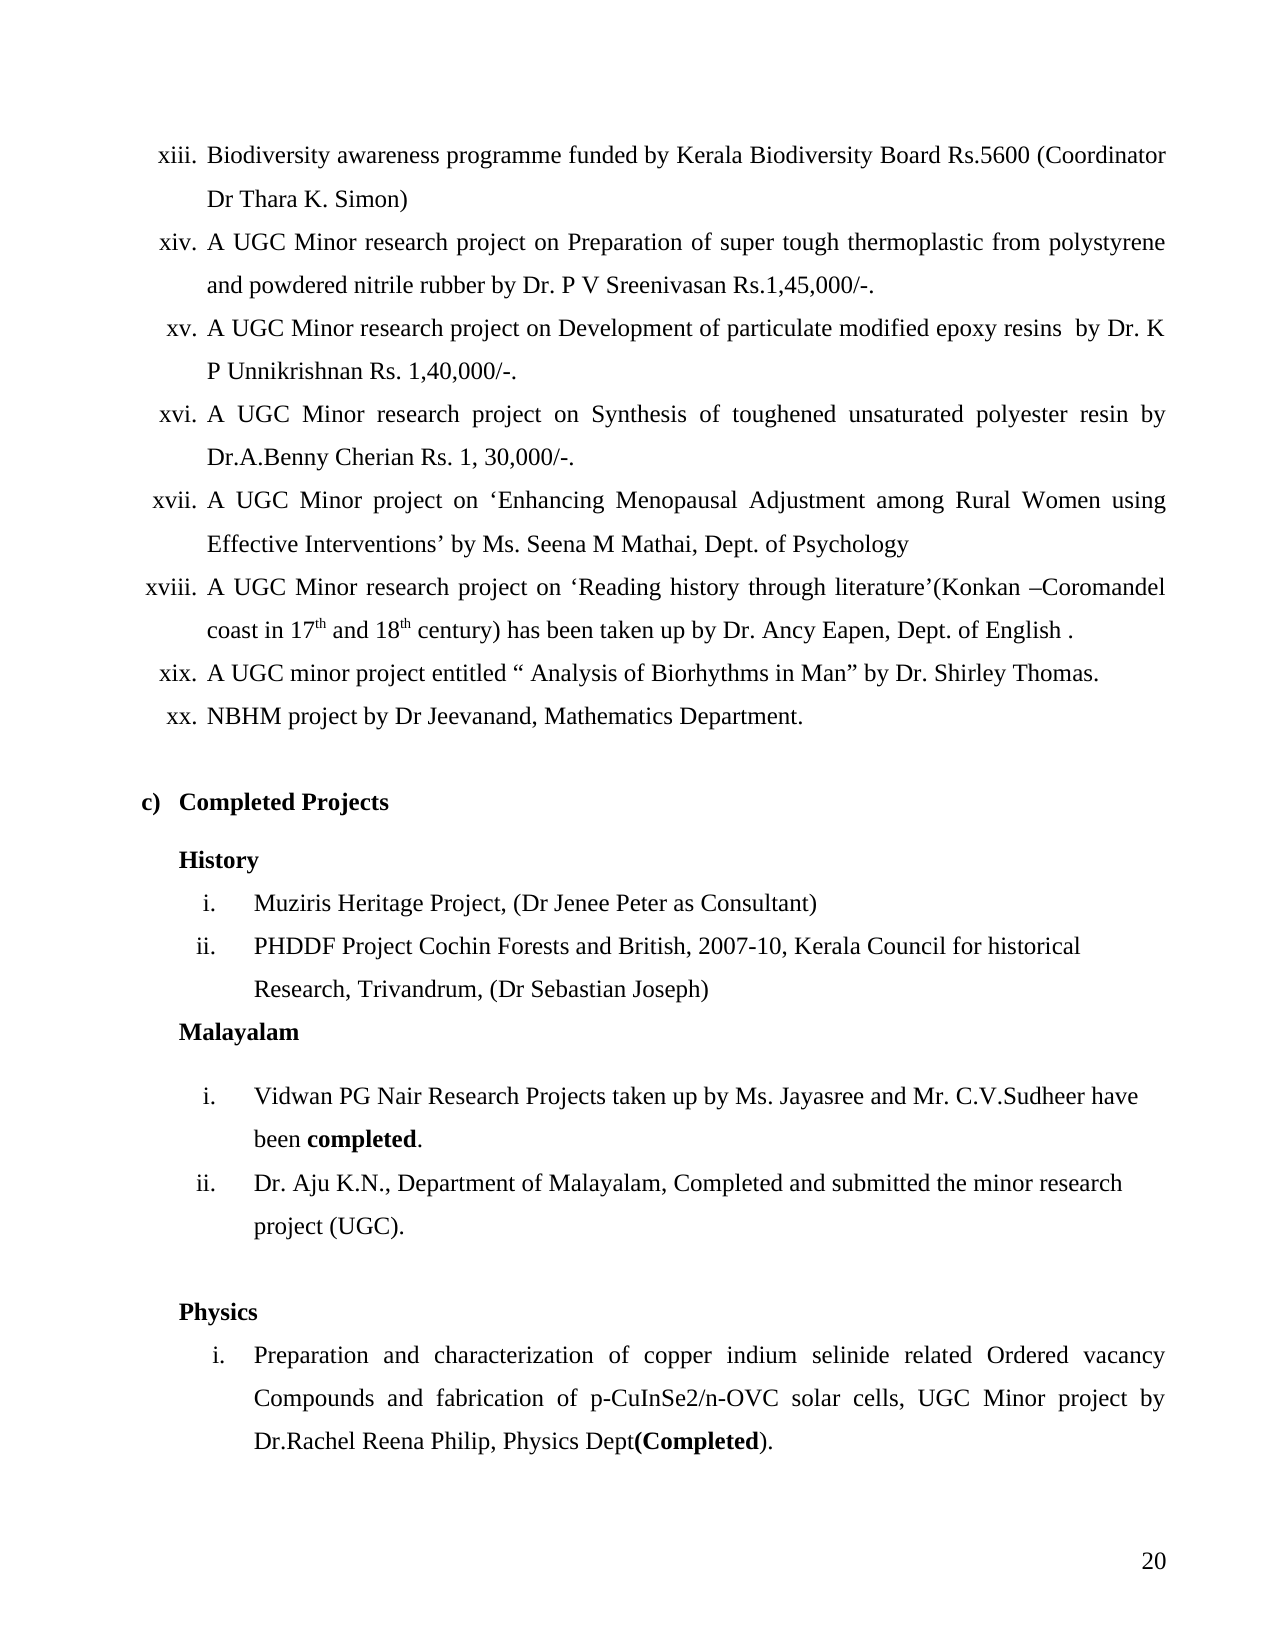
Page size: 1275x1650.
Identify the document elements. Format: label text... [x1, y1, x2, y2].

list A UGC Minor project on ‘Enhancing Menopausal Adjustment among Rural Women using Effective Interventions’ by Ms. Seena M Mathai, Dept. of Psychology [197, 486, 1167, 557]
list and British, 2007-10, Kerala Council for historical Research, , (Dr Sebastian Joseph) [216, 931, 1167, 1003]
list Dr. Aju K.N., Department of Malayalam, Completed and submitted the minor research project (UGC). [216, 1168, 1167, 1239]
list Malayalam [103, 1017, 1167, 1046]
list A UGC Minor research project on Development of particulate modified epoxy resins by Dr. K P Unnikrishnan Rs. 1,40,000/-. [197, 313, 1167, 385]
text History [103, 845, 1167, 874]
list Preparation and characterization of copper indium selinide related Ordered vacancy Compounds and fabrication of p-CuInSe2/n-OVC solar cells, UGC Minor project by Dr.Rachel Reena Philip, Physics Dept(Completed). [225, 1340, 1167, 1455]
list A UGC minor project entitled “ Analysis of Biorhythms in Man” by Dr. Shirley Thomas. [197, 658, 1167, 687]
list Muziris Heritage Project, (Dr Jenee Peter as Consultant) [216, 888, 1167, 917]
list Vidwan PG Nair Research Projects taken up by Ms. Jayasree and Mr. C.V.Sudheer have been completed. [216, 1081, 1167, 1153]
list A UGC Minor research project on Preparation of super tough thermoplastic from polystyrene and powdered nitrile rubber by Dr. P V Sreenivasan Rs.1,45,000/-. [197, 227, 1167, 299]
list A UGC Minor research project on Synthesis of toughened unsaturated polyester resin by Dr.A.Benny Cherian Rs. 1, 30,000/-. [197, 399, 1167, 471]
list Biodiversity awareness programme funded by Kerala Biodiversity Board Rs.5600 (Coordinator Dr Thara K. Simon) [197, 141, 1167, 212]
list A UGC Minor research project on ‘Reading history through literature’(Konkan –Coromandel coast in 17th and 18th century) has been taken up by Dr. Ancy Eapen, Dept. of English . [197, 572, 1167, 644]
list Completed Projects [141, 787, 1167, 816]
list NBHM project by Dr Jeevanand, Mathematics Department. [197, 701, 1167, 730]
text Physics [103, 1297, 1167, 1326]
